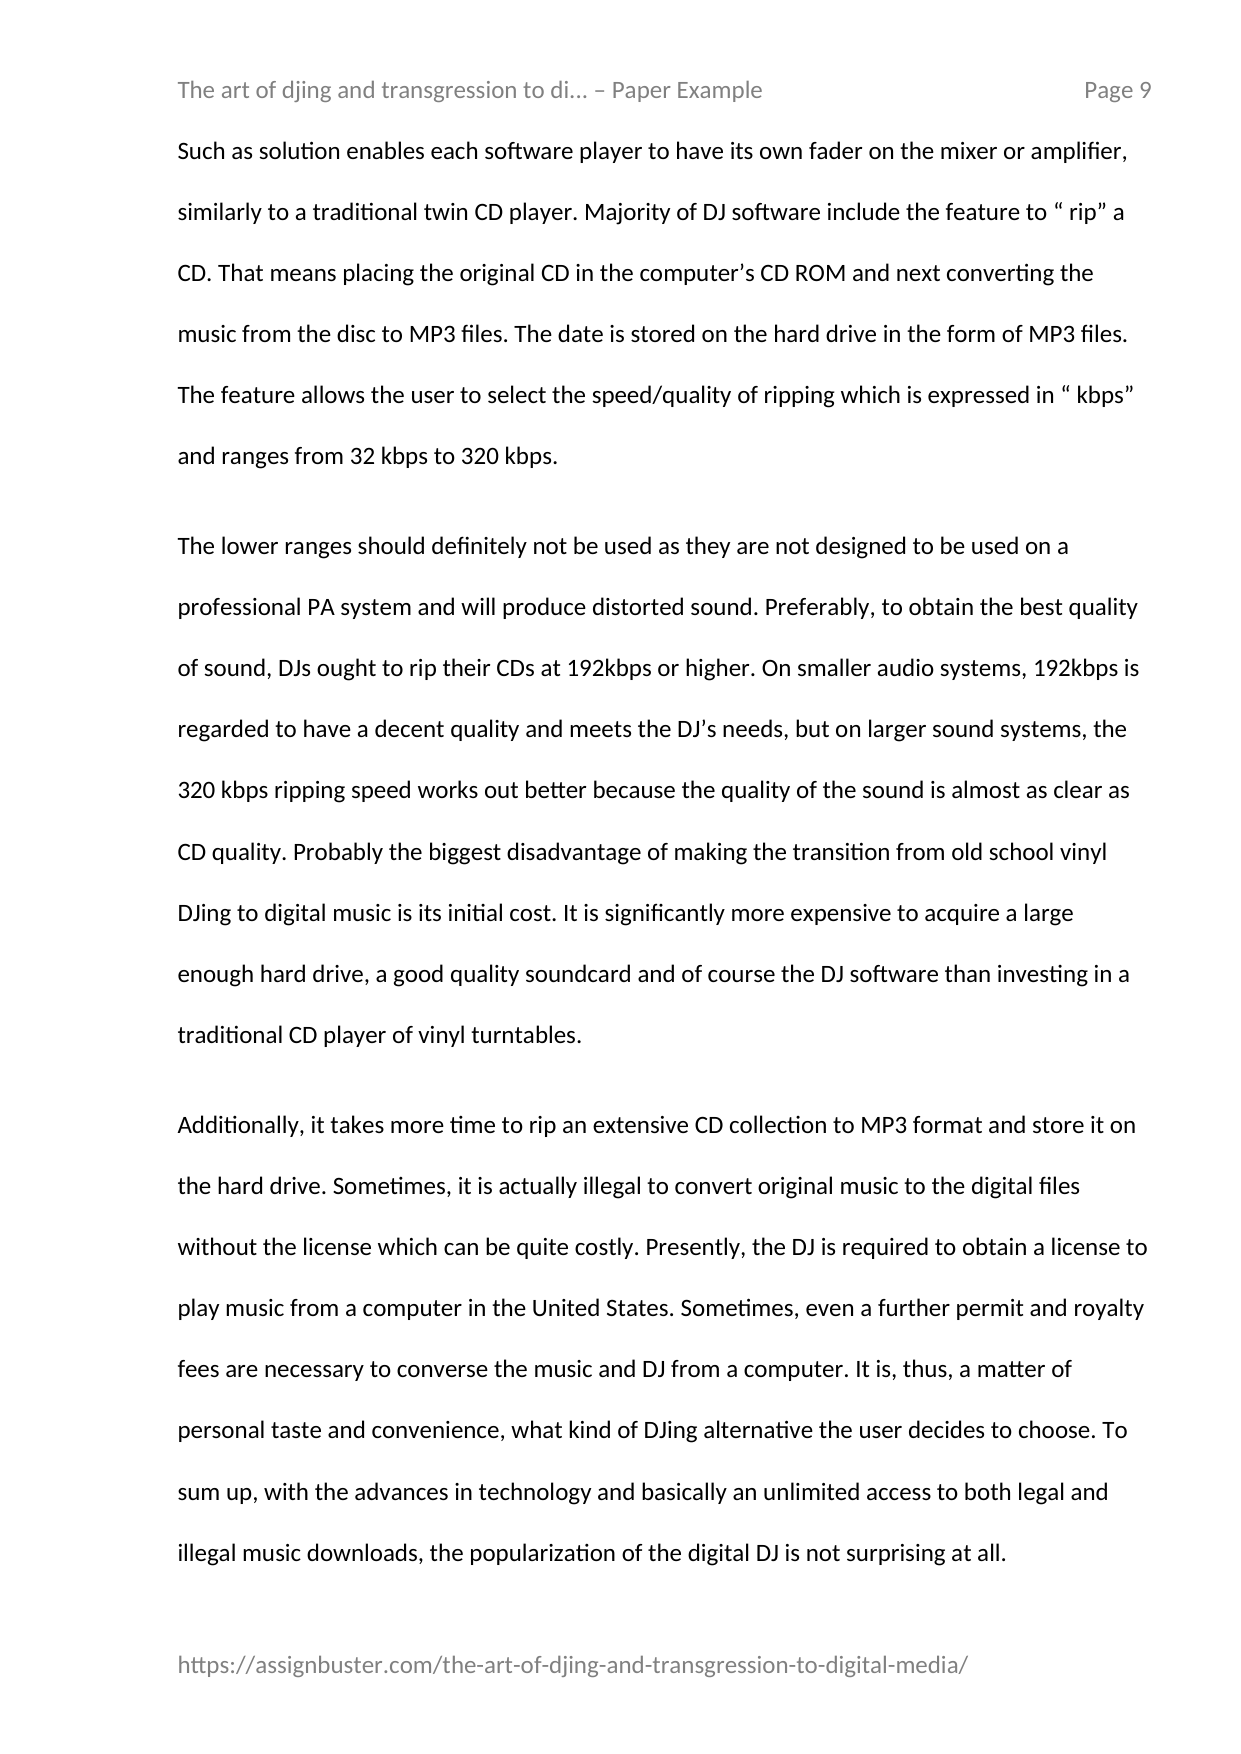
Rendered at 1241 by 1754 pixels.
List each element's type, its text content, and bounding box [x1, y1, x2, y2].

text The lower ranges should definitely not be used as they are not designed to be used on a professional PA system and will produce distorted sound. Preferably, to obtain the best quality of sound, DJs ought to rip their CDs at 192kbps or higher. On smaller audio systems, 192kbps is regarded to have a decent quality and meets the DJ’s needs, but on larger sound systems, the 320 kbps ripping speed works out better because the quality of the sound is almost as clear as CD quality. Probably the biggest disadvantage of making the transition from old school vinyl DJing to digital music is its initial cost. It is significantly more expensive to acquire a large enough hard drive, a good quality soundcard and of course the DJ software than investing in a traditional CD player of vinyl turntables. [177, 531, 1152, 1049]
text Additionally, it takes more time to rip an extensive CD collection to MP3 format and store it on the hard drive. Sometimes, it is actually illegal to convert original music to the digital files without the license which can be quite costly. Presently, the DJ is required to obtain a license to play music from a computer in the United States. Sometimes, even a further permit and royalty fees are necessary to converse the music and DJ from a computer. It is, thus, a matter of personal taste and convenience, what kind of DJing alternative the user decides to choose. To sum up, with the advances in technology and basically an unlimited access to both legal and illegal music downloads, the popularization of the digital DJ is not surprising at all. [177, 1109, 1152, 1567]
text Such as solution enables each software player to have its own fader on the mixer or amplifier, similarly to a traditional twin CD player. Majority of DJ software include the feature to “ rip” a CD. That means placing the original CD in the computer’s CD ROM and next converting the music from the disc to MP3 files. The date is stored on the hard drive in the form of MP3 files. The feature allows the user to select the speed/quality of ripping which is expressed in “ kbps” and ranges from 32 kbps to 320 kbps. [177, 135, 1152, 471]
